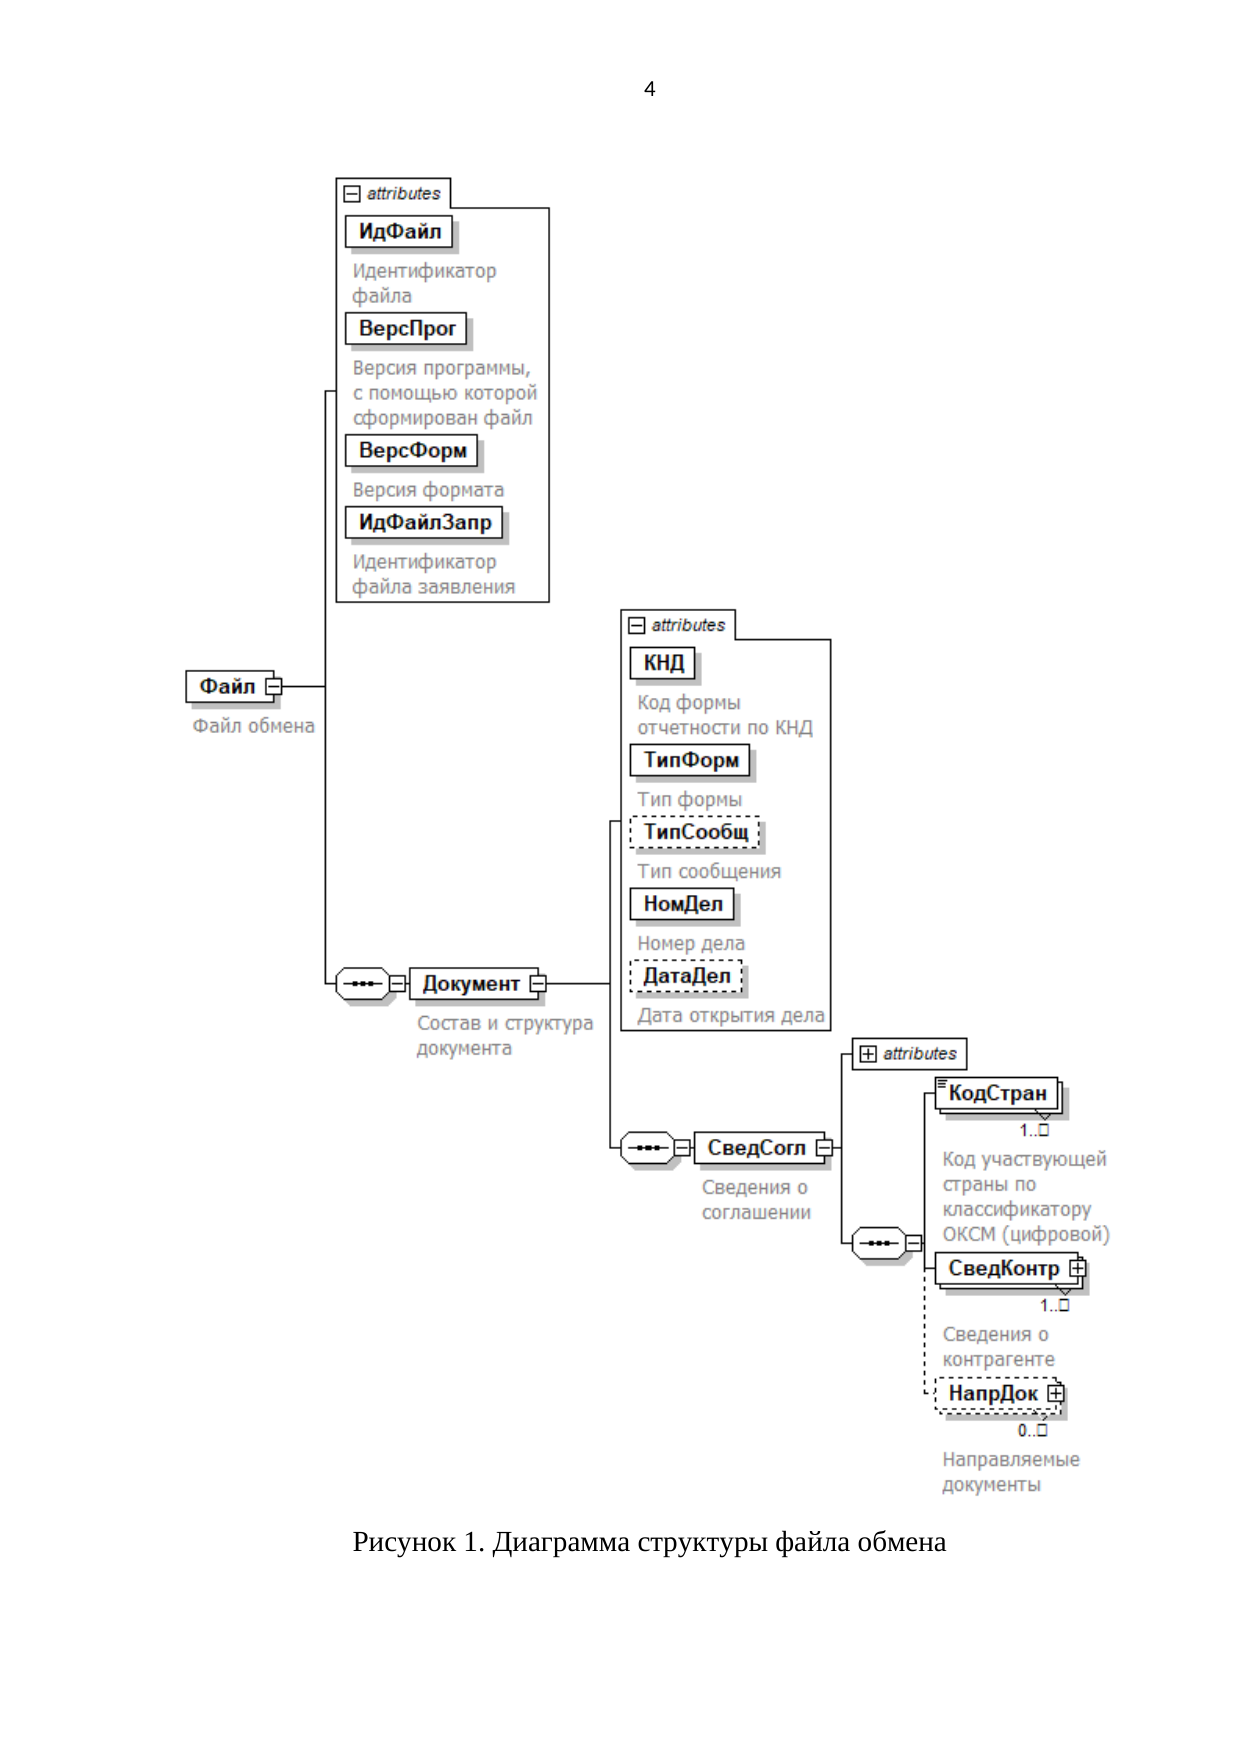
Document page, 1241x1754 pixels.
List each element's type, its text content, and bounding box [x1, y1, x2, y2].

text Рисунок 1. Диаграмма структуры файла обмена [148, 1524, 1152, 1558]
picture [170, 171, 1129, 1506]
